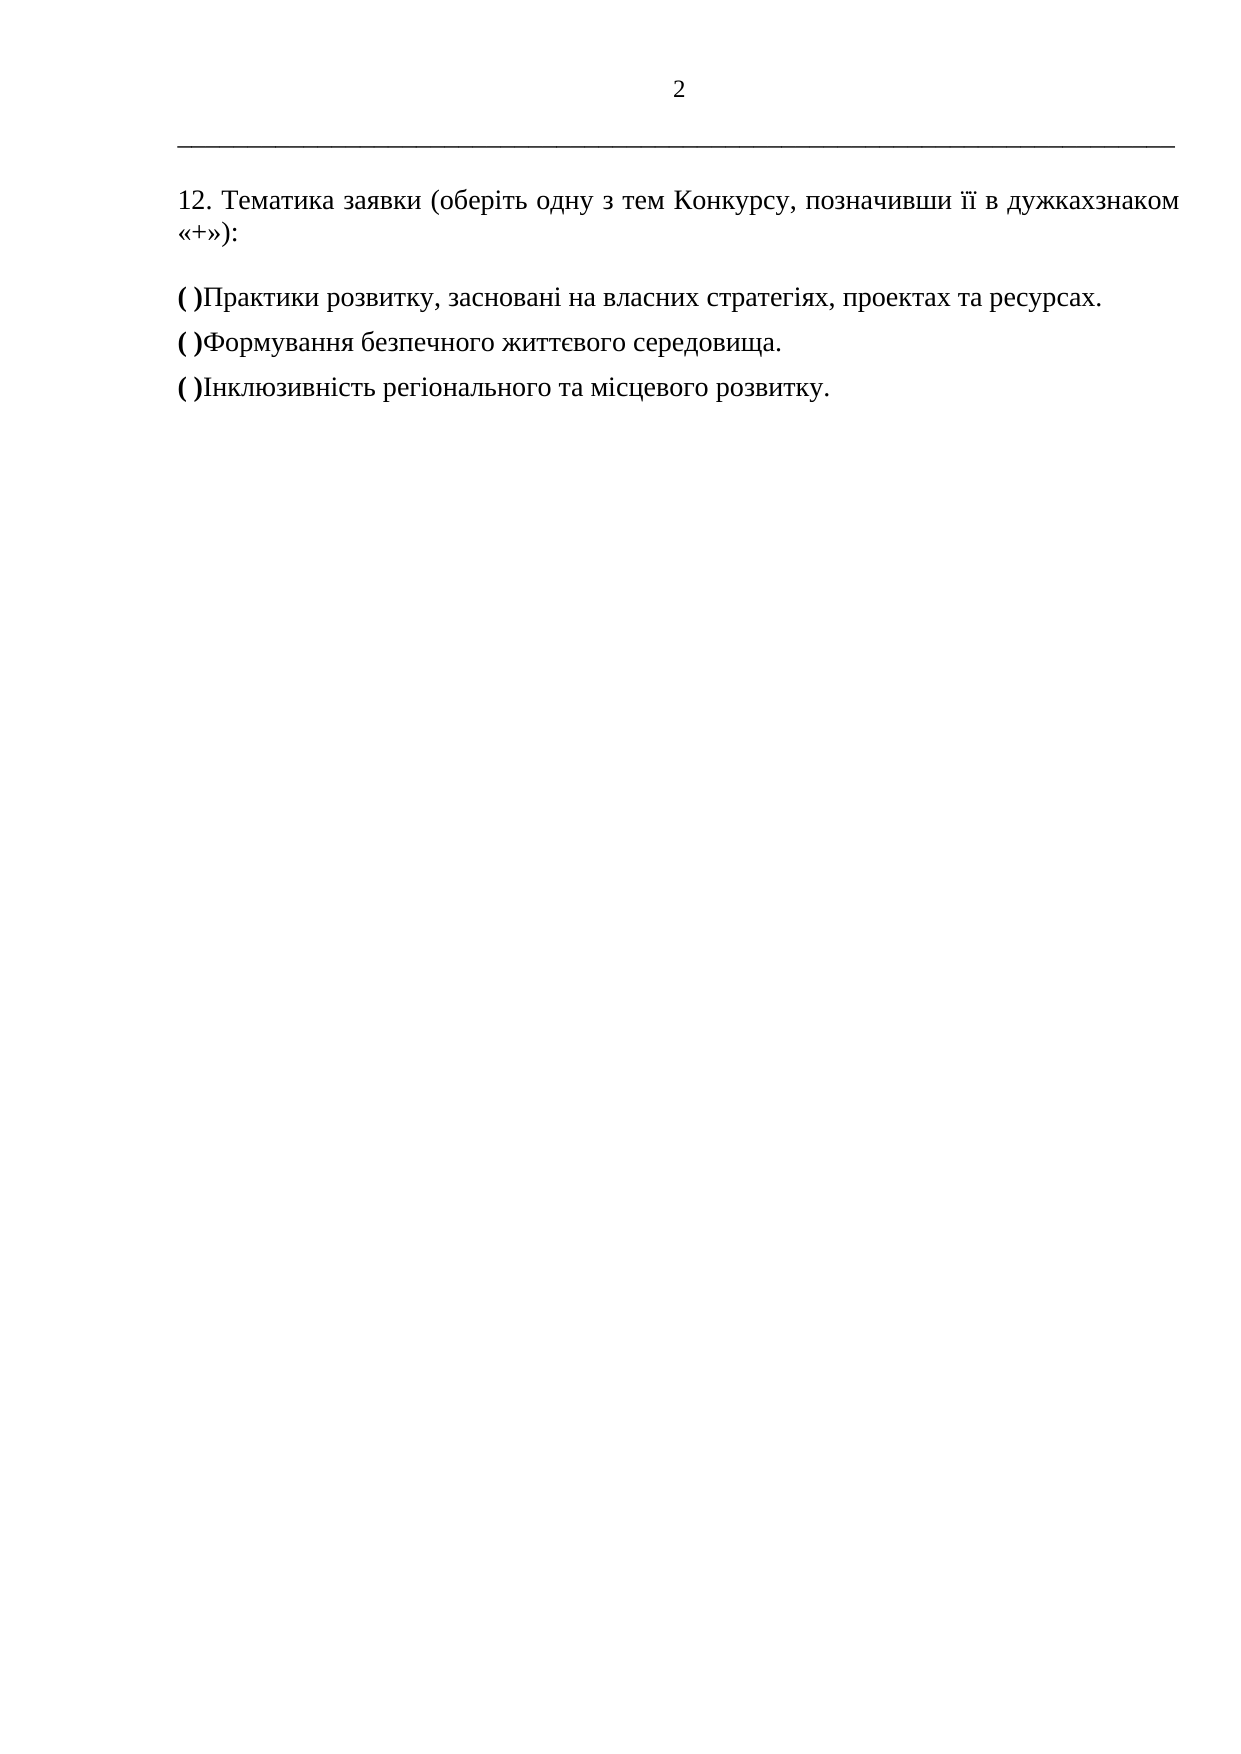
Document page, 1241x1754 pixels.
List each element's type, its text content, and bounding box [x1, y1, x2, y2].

text ( )Формування безпечного життєвого середовища. [177, 325, 1181, 357]
text 12. Тематика заявки (оберіть одну з тем Конкурсу, позначивши її в дужкахзнаком «+»): [177, 183, 1181, 248]
text _______________________________________________________________________ [177, 118, 1181, 151]
text ( )Інклюзивність регіонального та місцевого розвитку. [177, 370, 1181, 402]
text ( )Практики розвитку, засновані на власних стратегіях, проектах та ресурсах. [177, 280, 1181, 312]
